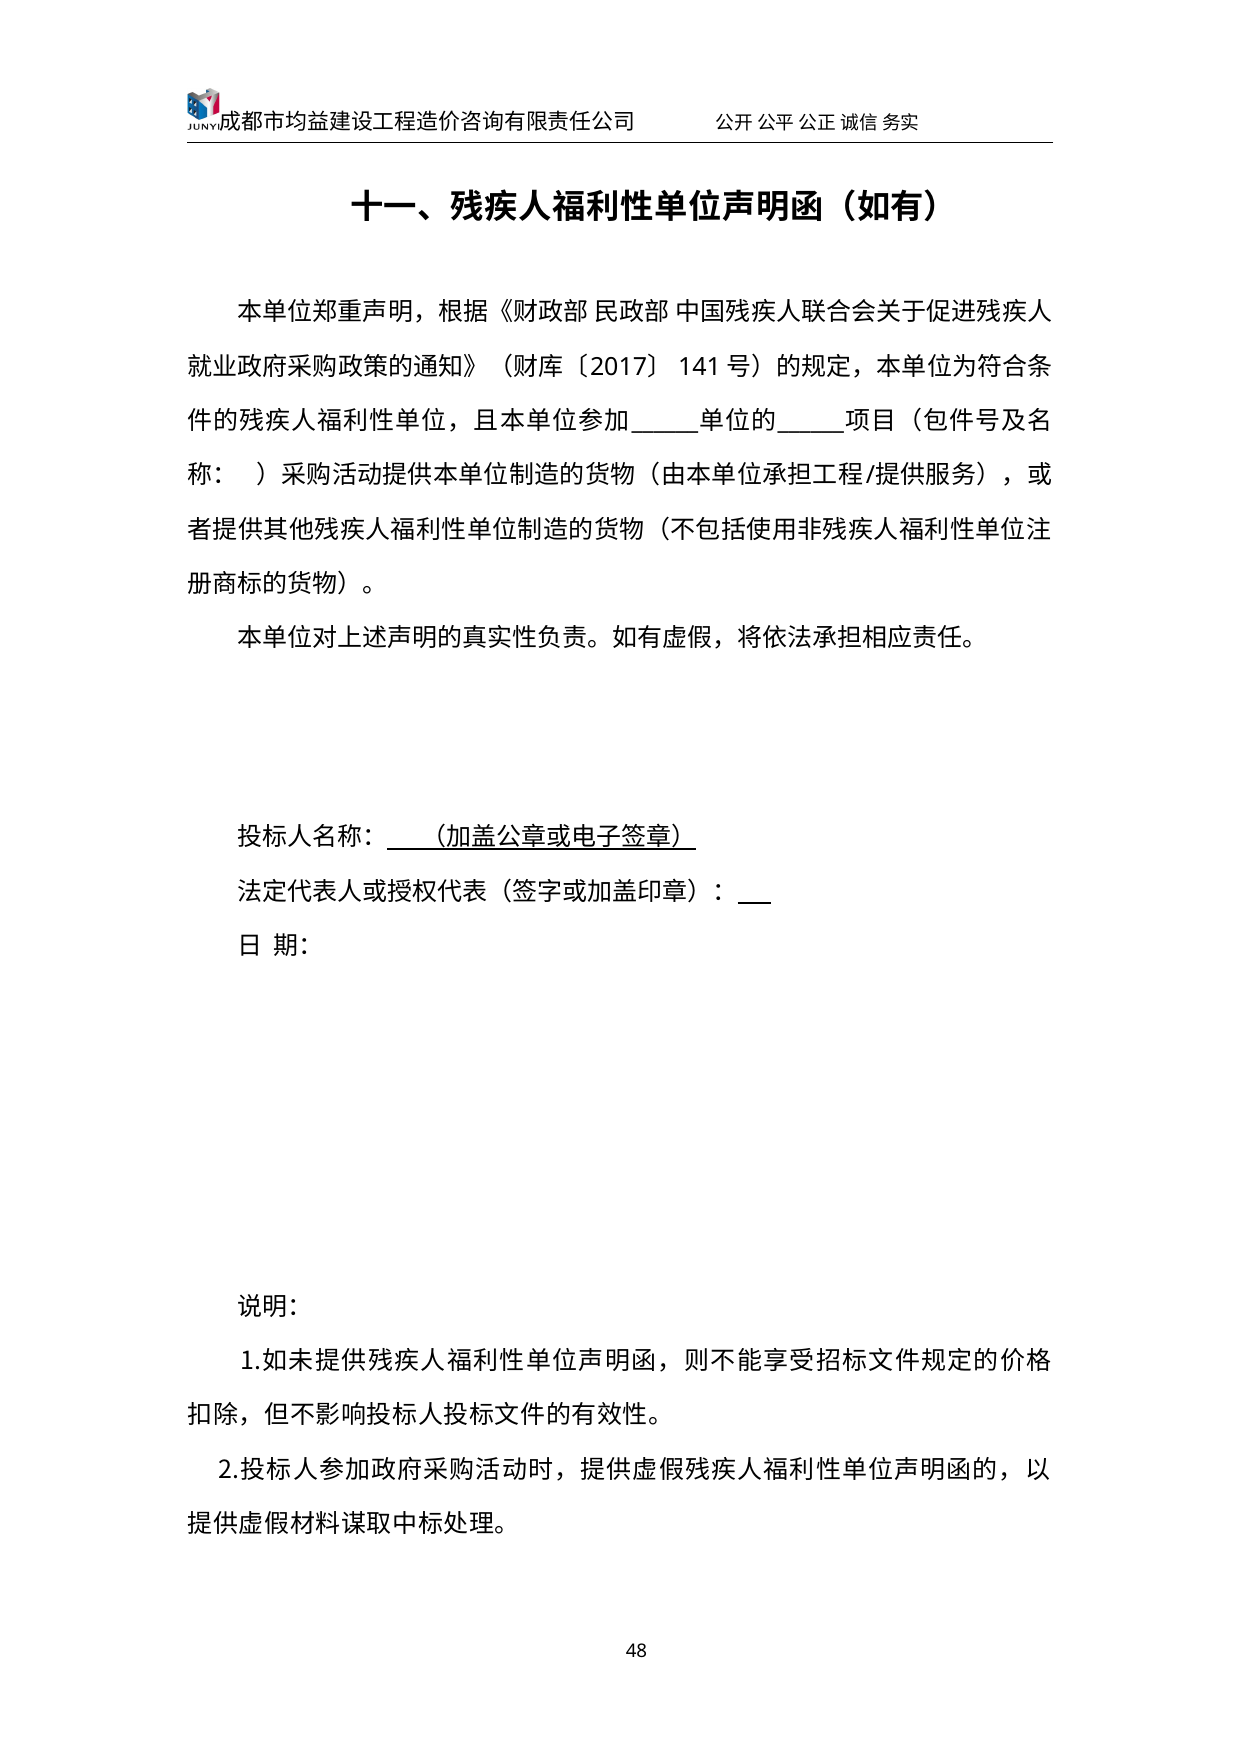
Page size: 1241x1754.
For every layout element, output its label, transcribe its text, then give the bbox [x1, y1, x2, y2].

text 投标人名称： （加盖公章或电子签章） [187, 817, 1053, 853]
text 1.如未提供残疾人福利性单位声明函，则不能享受招标文件规定的价格扣除，但不影响投标人投标文件的有效性。 2.投标人参加政府采购活动时，提供虚假残疾人福利性单位声明函的，以提供虚假材料谋取中标处理。 [187, 1341, 1053, 1540]
text 本单位郑重声明，根据《财政部 民政部 中国残疾人联合会关于促进残疾人就业政府采购政策的通知》（财库〔2017〕 141号）的规定，本单位为符合条件的残疾人福利性单位，且本单位参加______单位的______项目（包件号及名称： ）采购活动提供本单位制造的货物（由本单位承担工程/提供服务），或者提供其他残疾人福利性单位制造的货物（不包括使用非残疾人福利性单位注册商标的货物）。 [187, 292, 1053, 600]
text 日 期： [187, 926, 1053, 962]
text 本单位对上述声明的真实性负责。如有虚假，将依法承担相应责任。 [187, 618, 1053, 654]
picture [187, 88, 220, 130]
text 法定代表人或授权代表（签字或加盖印章）： [187, 871, 1053, 907]
text 十一、残疾人福利性单位声明函（如有） [187, 169, 1053, 230]
text 说明： [187, 1286, 1053, 1322]
